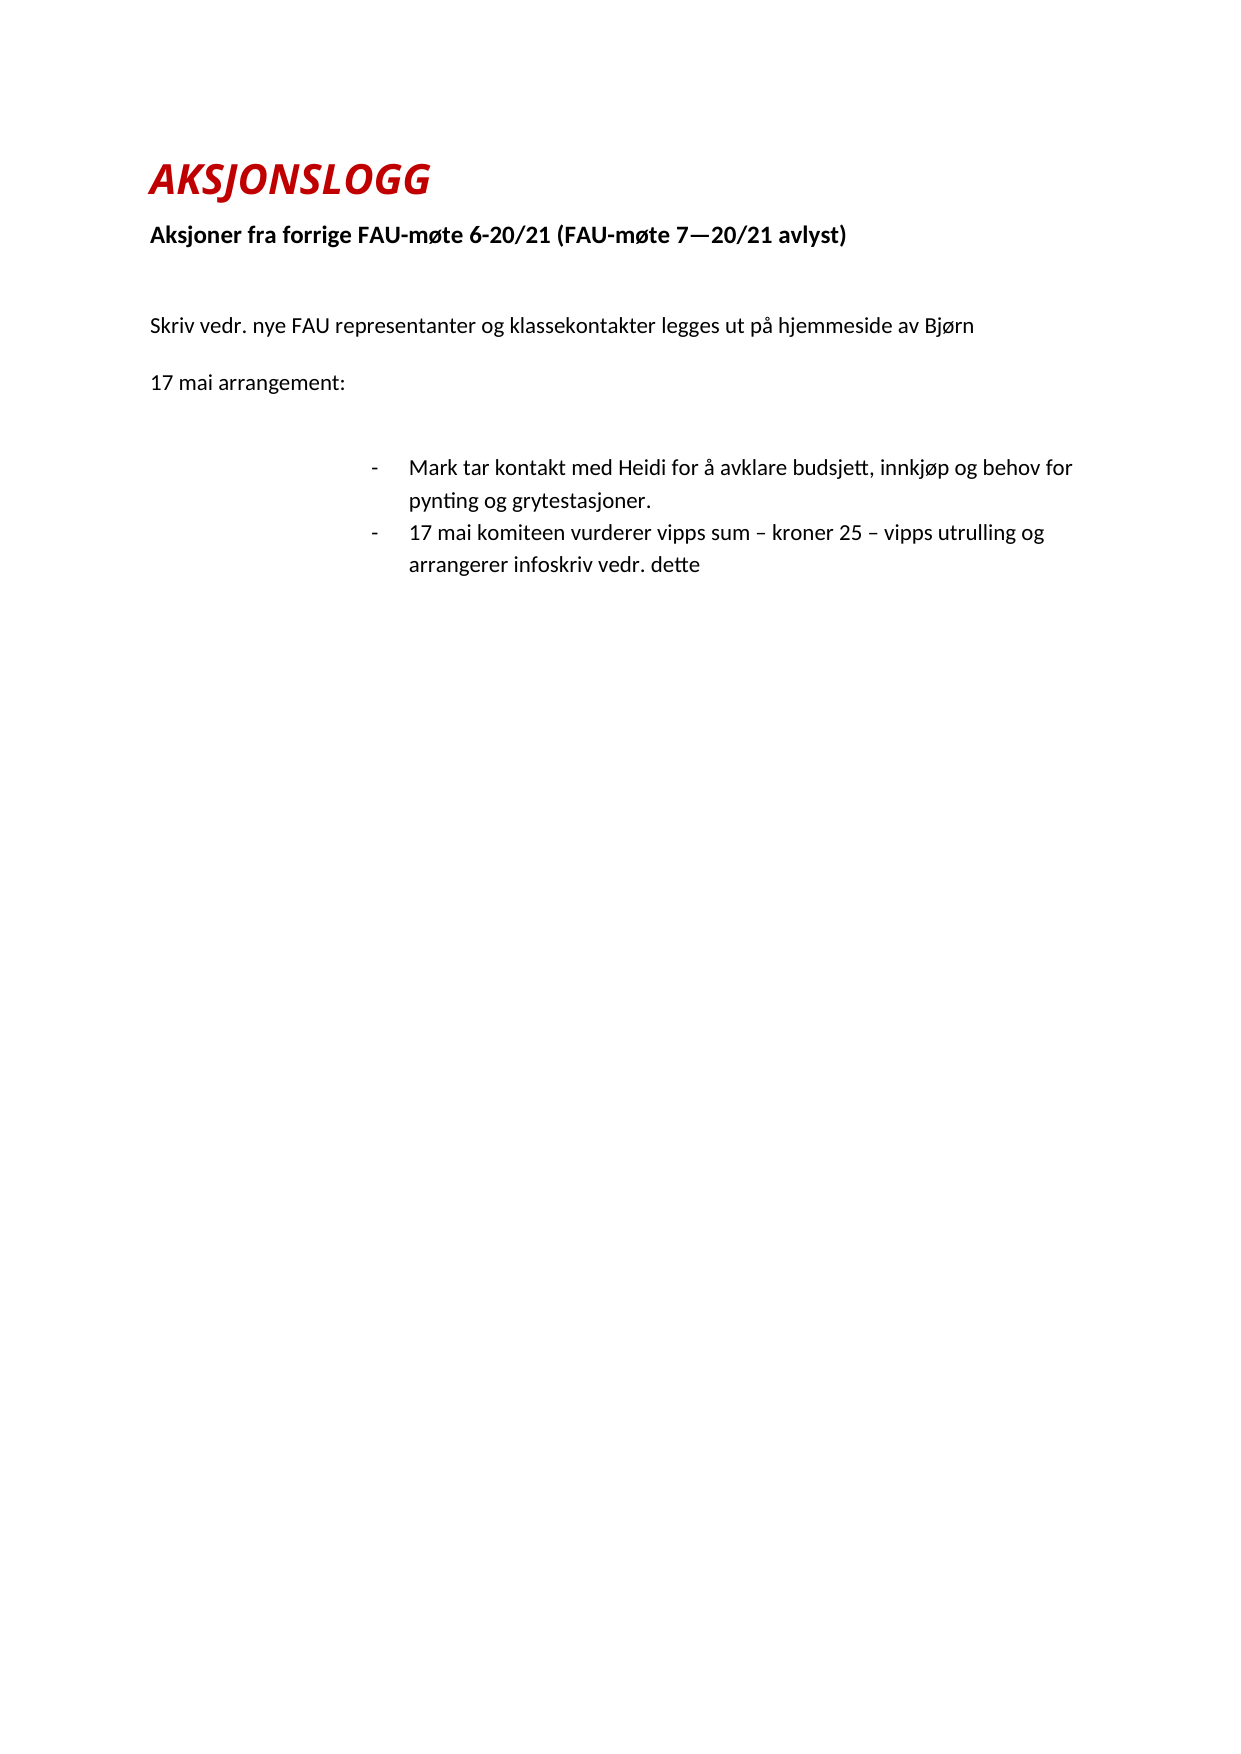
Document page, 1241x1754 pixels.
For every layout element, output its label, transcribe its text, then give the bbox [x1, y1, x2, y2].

text Aksjoner fra forrige FAU-møte 6-20/21 (FAU-møte 7—20/21 avlyst) [150, 219, 1090, 250]
text Skriv vedr. nye FAU representanter og klassekontakter legges ut på hjemmeside av Bjørn [150, 311, 1090, 339]
list Mark tar kontakt med Heidi for å avklare budsjett, innkjøp og behov for pynting og grytestasjoner. [371, 453, 1090, 514]
list 17 mai komiteen vurderer vipps sum – kroner 25 – vipps utrulling og arrangerer infoskriv vedr. dette [371, 518, 1090, 578]
text AKSJONSLOGG [150, 150, 1090, 207]
text 17 mai arrangement: [150, 368, 1090, 396]
